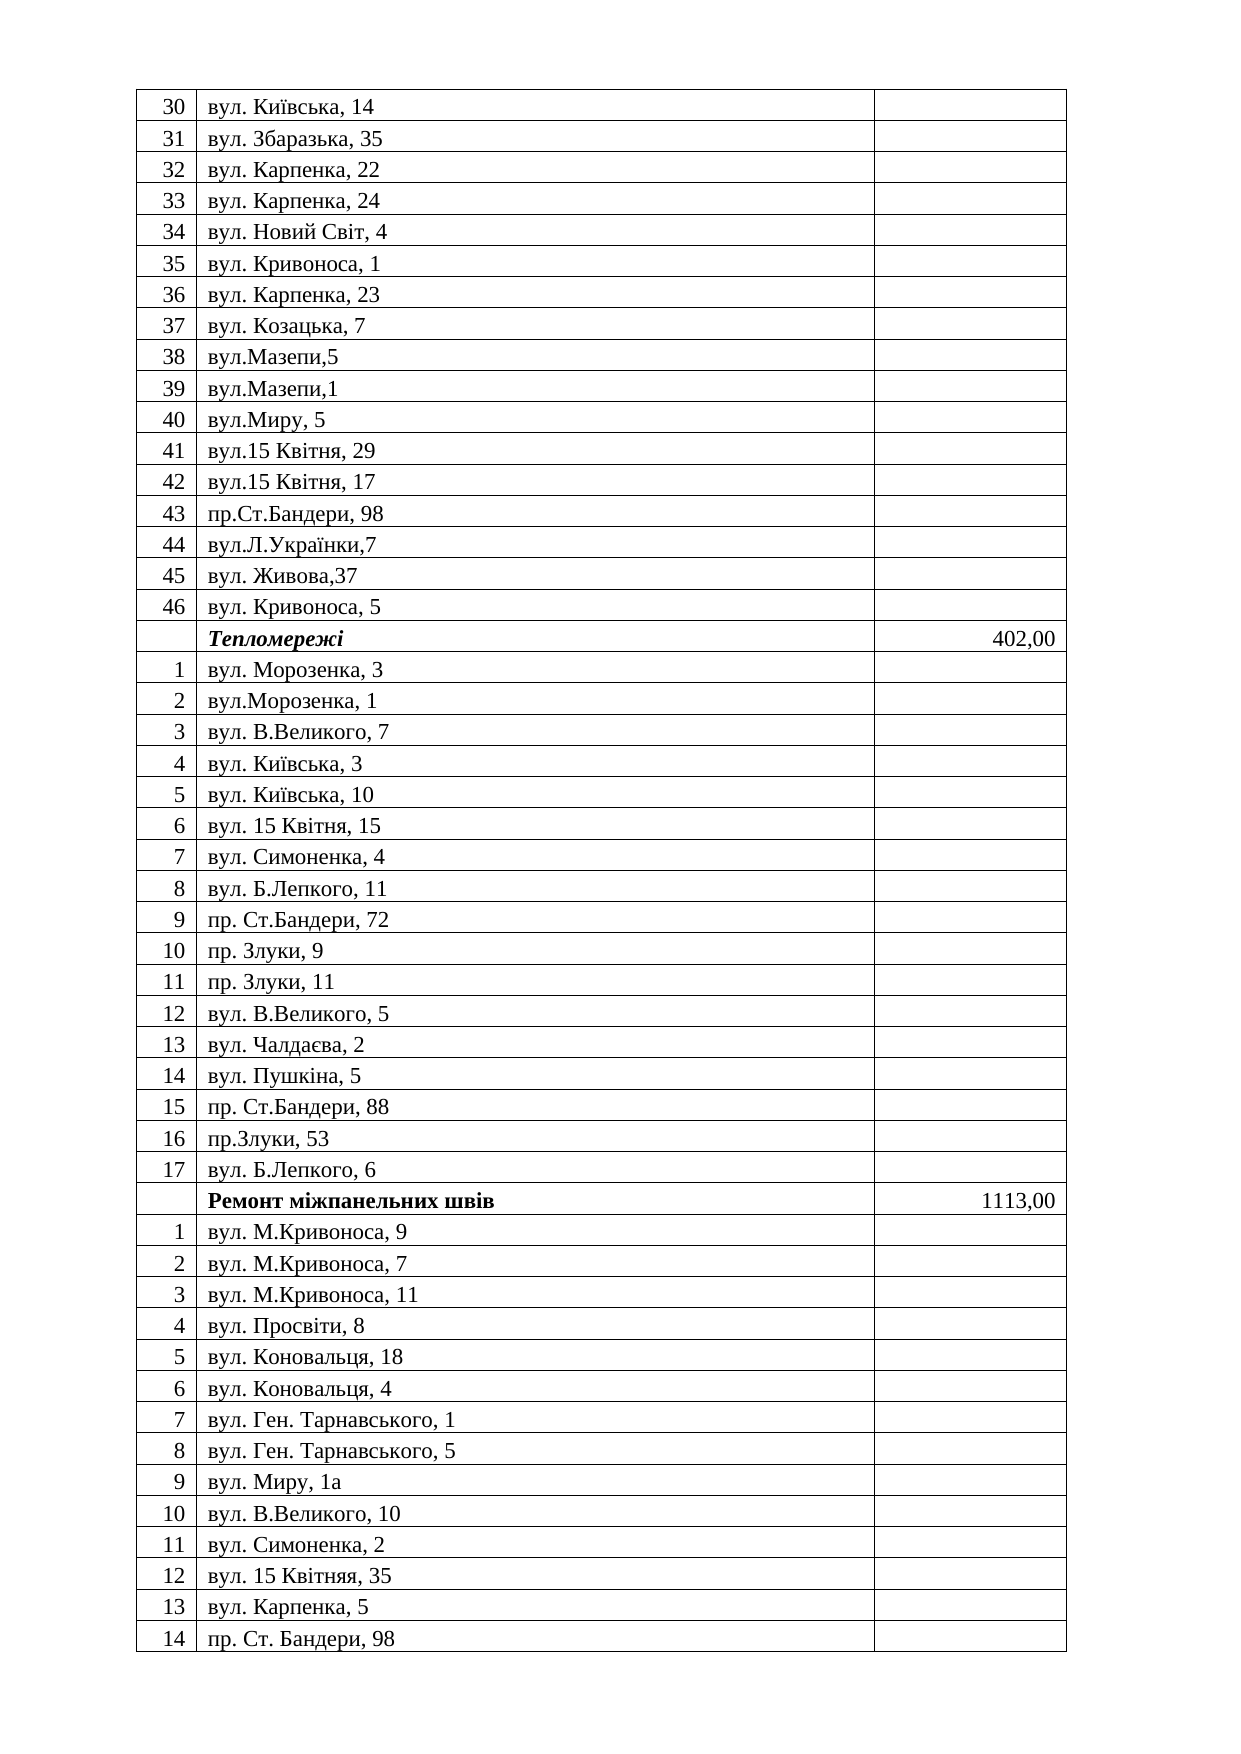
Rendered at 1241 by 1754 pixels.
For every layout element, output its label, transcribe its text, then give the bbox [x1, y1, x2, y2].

table_cell вул. Коновальця, 18 [197, 1340, 874, 1370]
table_cell 4 [137, 746, 196, 776]
table_cell 37 [137, 308, 196, 338]
table_cell вул. Ген. Тарнавського, 5 [197, 1433, 874, 1463]
table_cell 8 [137, 1433, 196, 1463]
table_cell [875, 1527, 1066, 1557]
table_cell [875, 1152, 1066, 1182]
table_cell [875, 1027, 1066, 1057]
table_cell 10 [137, 933, 196, 963]
table_cell [875, 1402, 1066, 1432]
table_cell вул. М.Кривоноса, 9 [197, 1215, 874, 1245]
table_cell [875, 340, 1066, 370]
table_cell вул. Київська, 10 [197, 777, 874, 807]
table_cell пр. Злуки, 9 [197, 933, 874, 963]
table_cell 1 [137, 652, 196, 682]
table_cell [875, 1121, 1066, 1151]
table_cell пр. Ст.Бандери, 88 [197, 1090, 874, 1120]
table_cell 13 [137, 1590, 196, 1620]
table_cell 2 [137, 1246, 196, 1276]
table_cell вул. Б.Лепкого, 6 [197, 1152, 874, 1182]
table_cell 34 [137, 215, 196, 245]
table_cell [875, 1308, 1066, 1338]
table_cell вул. В.Великого, 10 [197, 1496, 874, 1526]
table_cell вул. Коновальця, 4 [197, 1371, 874, 1401]
table_cell Ремонт міжпанельних швів [197, 1183, 874, 1213]
table_cell 40 [137, 402, 196, 432]
table_cell [875, 277, 1066, 307]
table_cell 6 [137, 808, 196, 838]
table_cell 17 [137, 1152, 196, 1182]
table_cell [875, 433, 1066, 463]
table_cell 7 [137, 1402, 196, 1432]
table_cell [875, 215, 1066, 245]
table_cell [875, 527, 1066, 557]
table_cell [875, 496, 1066, 526]
table_cell [875, 840, 1066, 870]
table_cell [875, 152, 1066, 182]
table_cell [875, 996, 1066, 1026]
table_cell 33 [137, 183, 196, 213]
table_cell вул. Кривоноса, 5 [197, 590, 874, 620]
table_cell вул.Морозенка, 1 [197, 683, 874, 713]
table_cell [875, 683, 1066, 713]
table_cell [875, 1277, 1066, 1307]
table_cell вул. Київська, 14 [197, 90, 874, 120]
table_cell 2 [137, 683, 196, 713]
table_cell вул. 15 Квітня, 15 [197, 808, 874, 838]
table_cell 46 [137, 590, 196, 620]
table_cell 43 [137, 496, 196, 526]
table_cell вул. Симоненка, 4 [197, 840, 874, 870]
table_cell вул. Симоненка, 2 [197, 1527, 874, 1557]
table_cell [875, 590, 1066, 620]
table_cell [875, 1433, 1066, 1463]
table_cell 402,00 [875, 621, 1066, 651]
table_cell [875, 90, 1066, 120]
table_cell пр. Ст.Бандери, 72 [197, 902, 874, 932]
table_cell вул. Карпенка, 23 [197, 277, 874, 307]
table_cell 13 [137, 1027, 196, 1057]
table_cell [875, 1621, 1066, 1651]
table_cell вул. Карпенка, 24 [197, 183, 874, 213]
table_cell 14 [137, 1621, 196, 1651]
table_cell [875, 1246, 1066, 1276]
table_cell 36 [137, 277, 196, 307]
table_cell 38 [137, 340, 196, 370]
table_cell [875, 1090, 1066, 1120]
table_cell 44 [137, 527, 196, 557]
table_cell 4 [137, 1308, 196, 1338]
table_cell [875, 808, 1066, 838]
table_cell [875, 465, 1066, 495]
table_cell пр. Злуки, 11 [197, 965, 874, 995]
table_cell пр.Ст.Бандери, 98 [197, 496, 874, 526]
table_cell 39 [137, 371, 196, 401]
table_cell [875, 246, 1066, 276]
table_cell вул.15 Квітня, 17 [197, 465, 874, 495]
table_cell вул. Козацька, 7 [197, 308, 874, 338]
table_cell вул.15 Квітня, 29 [197, 433, 874, 463]
table_cell [875, 902, 1066, 932]
table_cell 15 [137, 1090, 196, 1120]
table_cell 32 [137, 152, 196, 182]
table_cell 31 [137, 121, 196, 151]
table_cell [875, 371, 1066, 401]
table_cell [875, 777, 1066, 807]
table_cell [875, 965, 1066, 995]
table_cell 5 [137, 777, 196, 807]
table_cell вул. Карпенка, 22 [197, 152, 874, 182]
table_cell 3 [137, 1277, 196, 1307]
table_cell 41 [137, 433, 196, 463]
table_cell 30 [137, 90, 196, 120]
table_cell 6 [137, 1371, 196, 1401]
table_cell [875, 1058, 1066, 1088]
table_cell 7 [137, 840, 196, 870]
table_cell вул.Л.Українки,7 [197, 527, 874, 557]
table_cell [875, 402, 1066, 432]
table_cell 12 [137, 1558, 196, 1588]
table_cell [875, 1558, 1066, 1588]
table_cell 8 [137, 871, 196, 901]
table_cell [875, 1590, 1066, 1620]
table_cell [875, 308, 1066, 338]
table_cell вул. М.Кривоноса, 7 [197, 1246, 874, 1276]
table_cell 3 [137, 715, 196, 745]
table_cell 42 [137, 465, 196, 495]
table_cell вул.Мазепи,1 [197, 371, 874, 401]
table_cell [875, 558, 1066, 588]
table_cell вул. Живова,37 [197, 558, 874, 588]
table_cell 35 [137, 246, 196, 276]
table_cell вул. Київська, 3 [197, 746, 874, 776]
table_cell 12 [137, 996, 196, 1026]
table_cell 1 [137, 1215, 196, 1245]
table_cell 5 [137, 1340, 196, 1370]
table_cell вул. Новий Світ, 4 [197, 215, 874, 245]
table_cell 1113,00 [875, 1183, 1066, 1213]
table_cell [875, 1465, 1066, 1495]
table_cell 11 [137, 1527, 196, 1557]
table_cell 9 [137, 902, 196, 932]
table_cell [137, 1183, 196, 1213]
table_cell 16 [137, 1121, 196, 1151]
table_cell вул. Ген. Тарнавського, 1 [197, 1402, 874, 1432]
table_cell [875, 871, 1066, 901]
table_cell вул. Карпенка, 5 [197, 1590, 874, 1620]
table_cell пр. Ст. Бандери, 98 [197, 1621, 874, 1651]
table_cell [875, 933, 1066, 963]
table_cell [875, 715, 1066, 745]
table_cell [875, 1215, 1066, 1245]
table_cell вул. Пушкіна, 5 [197, 1058, 874, 1088]
table_cell вул. 15 Квітняя, 35 [197, 1558, 874, 1588]
table_cell [875, 121, 1066, 151]
table_cell [875, 183, 1066, 213]
table_cell [875, 652, 1066, 682]
table_cell 45 [137, 558, 196, 588]
table_cell вул.Миру, 5 [197, 402, 874, 432]
table_cell вул. Б.Лепкого, 11 [197, 871, 874, 901]
table_cell вул. Просвіти, 8 [197, 1308, 874, 1338]
table_cell 9 [137, 1465, 196, 1495]
table_cell вул. В.Великого, 7 [197, 715, 874, 745]
table_cell [875, 1371, 1066, 1401]
table_cell вул. М.Кривоноса, 11 [197, 1277, 874, 1307]
table_cell [137, 621, 196, 651]
table_cell 10 [137, 1496, 196, 1526]
table_cell [875, 1340, 1066, 1370]
table_cell вул. Збаразька, 35 [197, 121, 874, 151]
table_cell вул. В.Великого, 5 [197, 996, 874, 1026]
table_cell [875, 746, 1066, 776]
table_cell Тепломережі [197, 621, 874, 651]
table_cell пр.Злуки, 53 [197, 1121, 874, 1151]
table_cell 14 [137, 1058, 196, 1088]
table_cell 11 [137, 965, 196, 995]
table_cell вул.Мазепи,5 [197, 340, 874, 370]
table_cell [875, 1496, 1066, 1526]
table_cell вул. Морозенка, 3 [197, 652, 874, 682]
table_cell вул. Миру, 1а [197, 1465, 874, 1495]
table_cell вул. Чалдаєва, 2 [197, 1027, 874, 1057]
table_cell вул. Кривоноса, 1 [197, 246, 874, 276]
